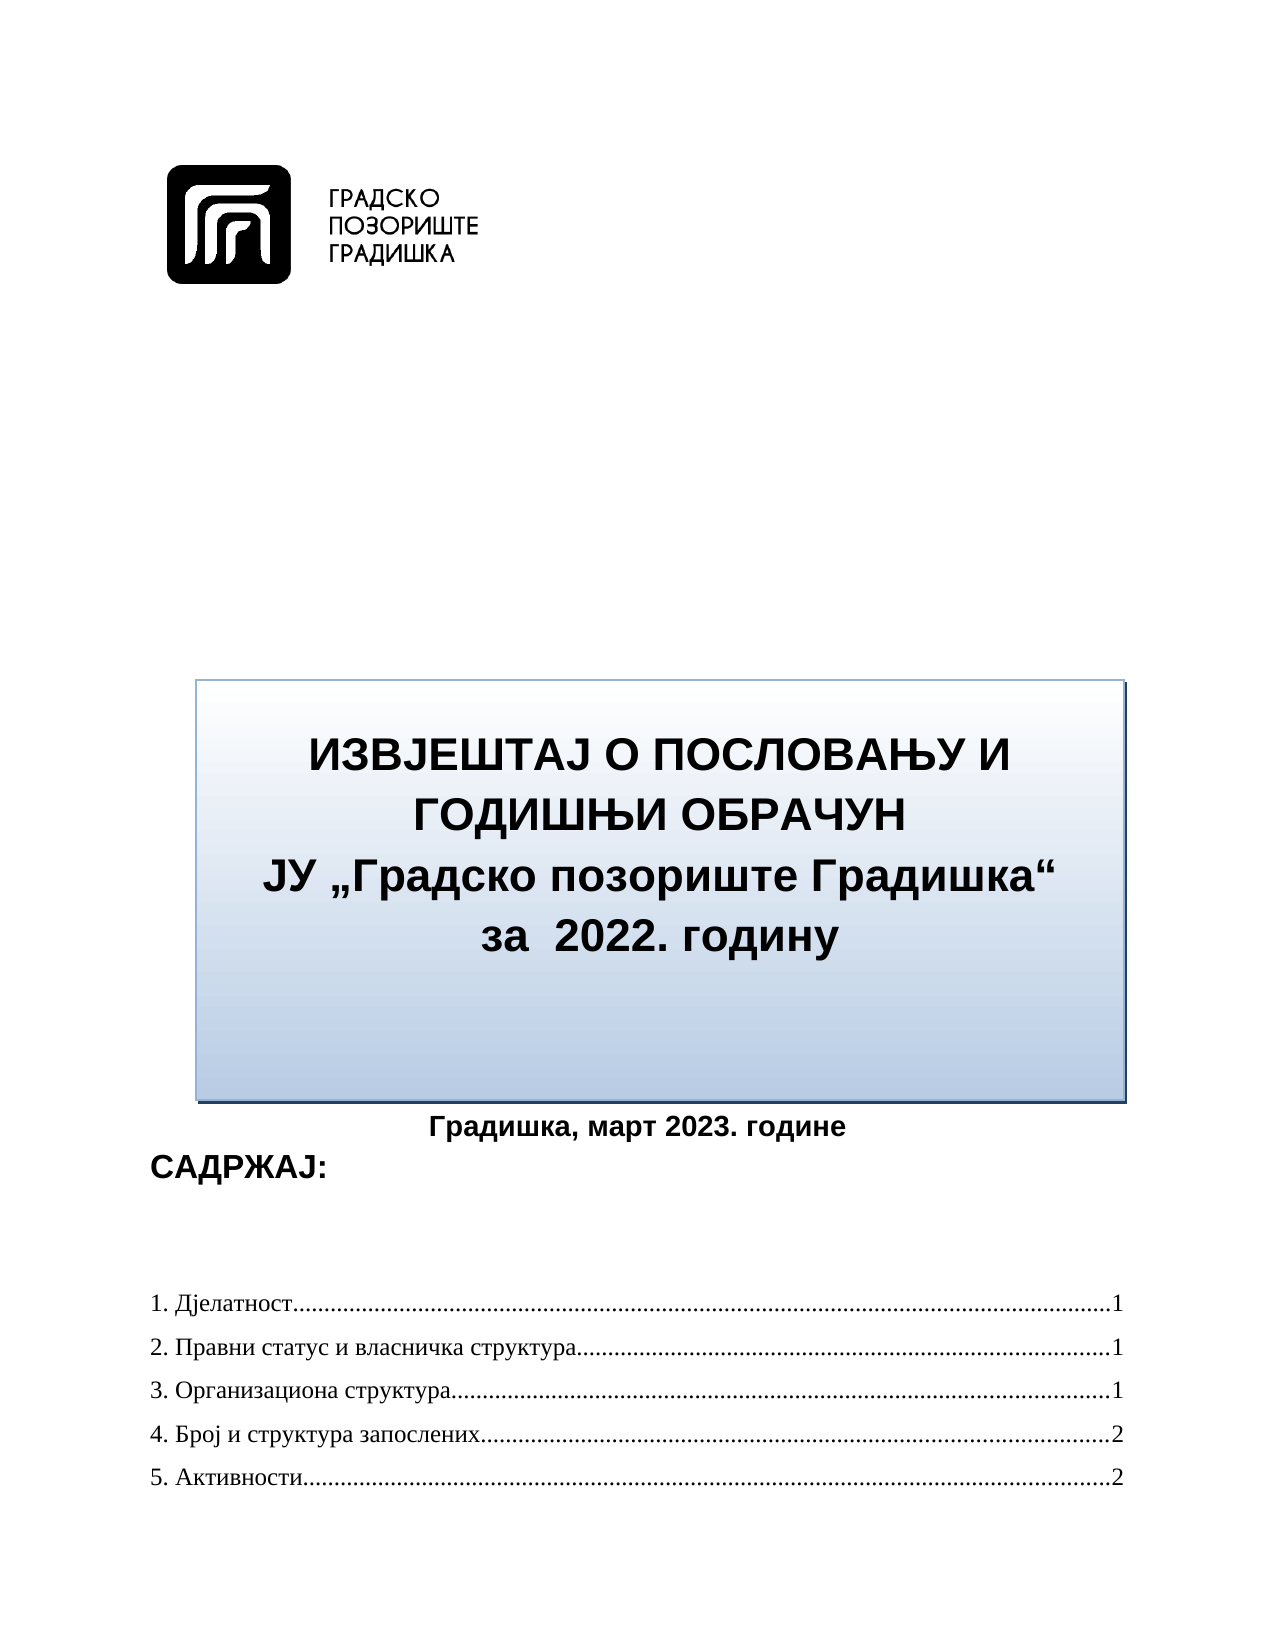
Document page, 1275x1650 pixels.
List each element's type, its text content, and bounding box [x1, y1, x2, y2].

text САДРЖАЈ: [150, 1147, 1125, 1186]
text Градишка, мaрт 2023. године [150, 981, 1125, 1142]
